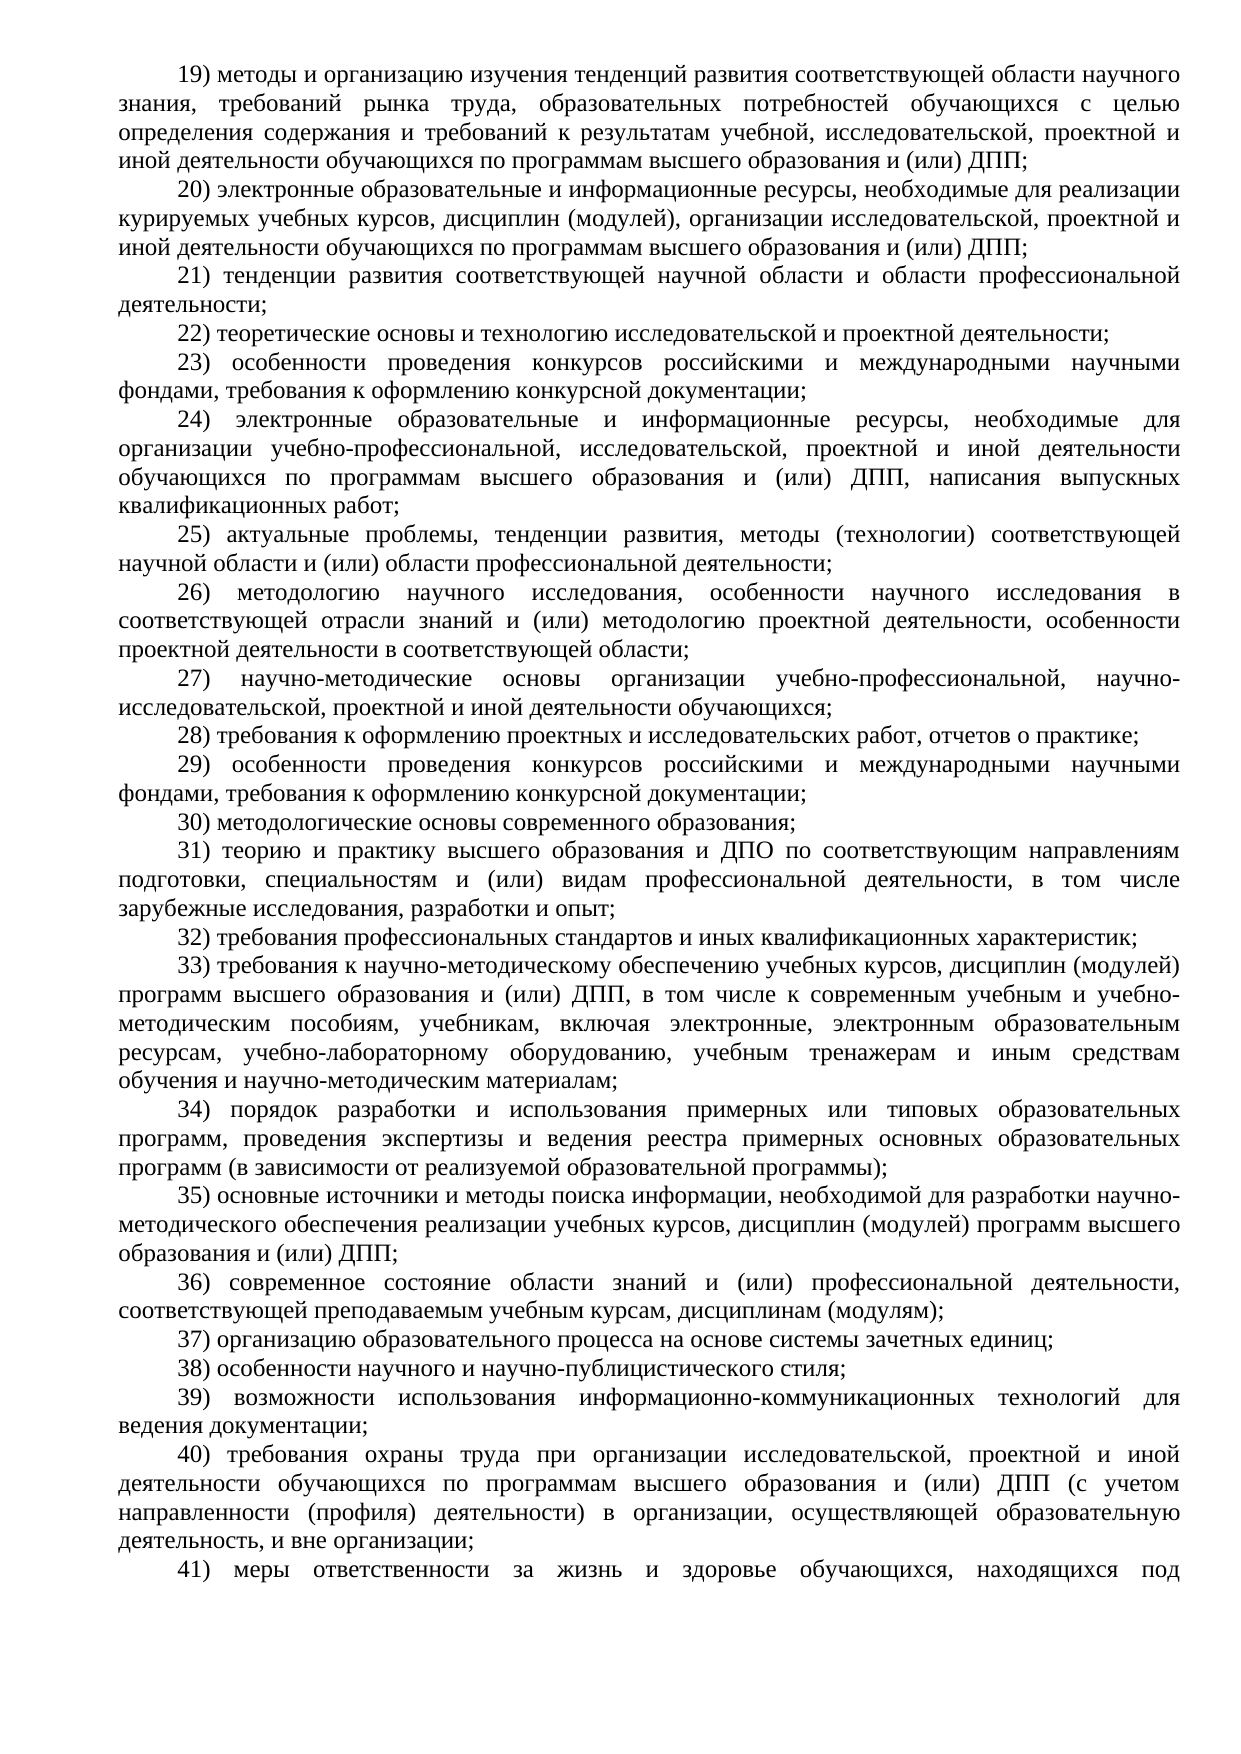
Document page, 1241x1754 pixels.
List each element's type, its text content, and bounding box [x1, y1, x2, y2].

text 33) требования к научно-методическому обеспечению учебных курсов, дисциплин (модулей) программ высшего образования и (или) ДПП, в том числе к современным учебным и учебно-методическим пособиям, учебникам, включая электронные, электронным образовательным ресурсам, учебно-лабораторному оборудованию, учебным тренажерам и иным средствам обучения и научно-методическим материалам; [118, 950, 1181, 1094]
text 22) теоретические основы и технологию исследовательской и проектной деятельности; [118, 318, 1181, 347]
text 37) организацию образовательного процесса на основе системы зачетных единиц; [118, 1324, 1181, 1353]
text 25) актуальные проблемы, тенденции развития, методы (технологии) соответствующей научной области и (или) области профессиональной деятельности; [118, 519, 1181, 577]
text 34) порядок разработки и использования примерных или типовых образовательных программ, проведения экспертизы и ведения реестра примерных основных образовательных программ (в зависимости от реализуемой образовательной программы); [118, 1094, 1181, 1180]
text 21) тенденции развития соответствующей научной области и области профессиональной деятельности; [118, 260, 1181, 318]
text 23) особенности проведения конкурсов российскими и международными научными фондами, требования к оформлению конкурсной документации; [118, 347, 1181, 404]
text 31) теорию и практику высшего образования и ДПО по соответствующим направлениям подготовки, специальностям и (или) видам профессиональной деятельности, в том числе зарубежные исследования, разработки и опыт; [118, 835, 1181, 922]
text 30) методологические основы современного образования; [118, 807, 1181, 835]
text 32) требования профессиональных стандартов и иных квалификационных характеристик; [118, 922, 1181, 950]
text 36) современное состояние области знаний и (или) профессиональной деятельности, соответствующей преподаваемым учебным курсам, дисциплинам (модулям); [118, 1267, 1181, 1324]
text 24) электронные образовательные и информационные ресурсы, необходимые для организации учебно-профессиональной, исследовательской, проектной и иной деятельности обучающихся по программам высшего образования и (или) ДПП, написания выпускных квалификационных работ; [118, 404, 1181, 519]
text 26) методологию научного исследования, особенности научного исследования в соответствующей отрасли знаний и (или) методологию проектной деятельности, особенности проектной деятельности в соответствующей области; [118, 577, 1181, 663]
text 28) требования к оформлению проектных и исследовательских работ, отчетов о практике; [118, 720, 1181, 749]
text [118, 1554, 1181, 1583]
text 29) особенности проведения конкурсов российскими и международными научными фондами, требования к оформлению конкурсной документации; [118, 749, 1181, 807]
text 38) особенности научного и научно-публицистического стиля; [118, 1353, 1181, 1382]
text 40) требования охраны труда при организации исследовательской, проектной и иной деятельности обучающихся по программам высшего образования и (или) ДПП (с учетом направленности (профиля) деятельности) в организации, осуществляющей образовательную деятельность, и вне организации; [118, 1439, 1181, 1554]
text 27) научно-методические основы организации учебно-профессиональной, научно-исследовательской, проектной и иной деятельности обучающихся; [118, 663, 1181, 720]
text 19) методы и организацию изучения тенденций развития соответствующей области научного знания, требований рынка труда, образовательных потребностей обучающихся с целью определения содержания и требований к результатам учебной, исследовательской, проектной и иной деятельности обучающихся по программам высшего образования и (или) ДПП; [118, 59, 1181, 174]
text 35) основные источники и методы поиска информации, необходимой для разработки научно-методического обеспечения реализации учебных курсов, дисциплин (модулей) программ высшего образования и (или) ДПП; [118, 1180, 1181, 1267]
text 39) возможности использования информационно-коммуникационных технологий для ведения документации; [118, 1382, 1181, 1439]
text 20) электронные образовательные и информационные ресурсы, необходимые для реализации курируемых учебных курсов, дисциплин (модулей), организации исследовательской, проектной и иной деятельности обучающихся по программам высшего образования и (или) ДПП; [118, 174, 1181, 260]
